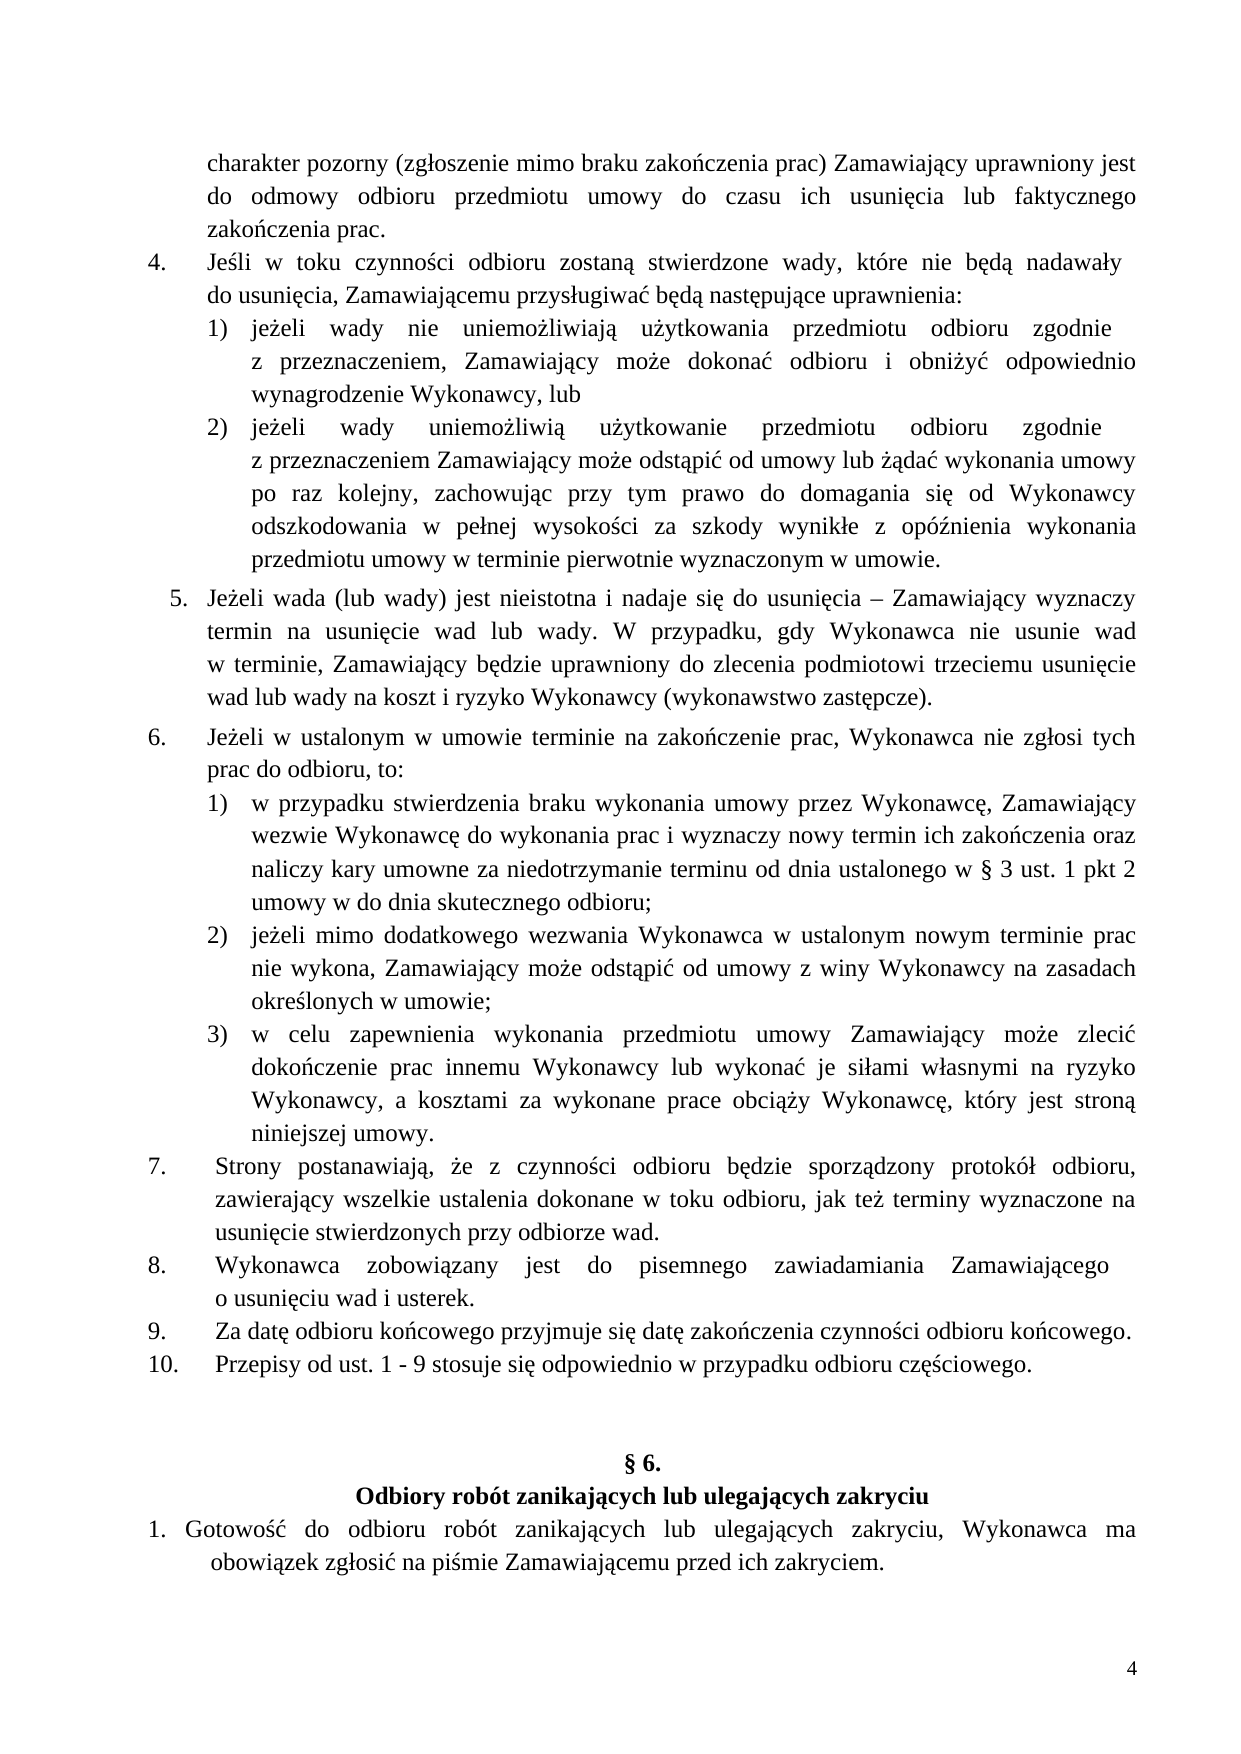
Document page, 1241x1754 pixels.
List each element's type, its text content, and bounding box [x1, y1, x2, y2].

list jeżeli wady nie uniemożliwiają użytkowania przedmiotu odbioru zgodnie z przeznaczeniem, Zamawiający może dokonać odbioru i obniżyć odpowiednio wynagrodzenie Wykonawcy, lub [207, 313, 1137, 408]
list Przepisy od ust. 1 - 9 stosuje się odpowiednio w przypadku odbioru częściowego. [148, 1349, 1137, 1378]
list Jeżeli wada (lub wady) jest nieistotna i nadaje się do usunięcia – Zamawiający wyznaczy termin na usunięcie wad lub wady. W przypadku, gdy Wykonawca nie usunie wad w terminie, Zamawiający będzie uprawniony do zlecenia podmiotowi trzeciemu usunięcie wad lub wady na koszt i ryzyko Wykonawcy (wykonawstwo zastępcze). [169, 583, 1137, 711]
list Jeśli w toku czynności odbioru zostaną stwierdzone wady, które nie będą nadawały do usunięcia, Zamawiającemu przysługiwać będą następujące uprawnienia: [148, 247, 1137, 308]
list w celu zapewnienia wykonania przedmiotu umowy Zamawiający może zlecić dokończenie prac innemu Wykonawcy lub wykonać je siłami własnymi na ryzyko Wykonawcy, a kosztami za wykonane prace obciąży Wykonawcę, który jest stroną niniejszej umowy. [207, 1019, 1137, 1147]
text § 6. [148, 1448, 1137, 1477]
list w przypadku stwierdzenia braku wykonania umowy przez Wykonawcę, Zamawiający wezwie Wykonawcę do wykonania prac i wyznaczy nowy termin ich zakończenia oraz naliczy kary umowne za niedotrzymanie terminu od dnia ustalonego w § 3 ust. 1 pkt 2 umowy w do dnia skutecznego odbioru; [207, 788, 1137, 915]
list Gotowość do odbioru robót zanikających lub ulegających zakryciu, Wykonawca ma obowiązek zgłosić na piśmie Zamawiającemu przed ich zakryciem. [148, 1514, 1137, 1576]
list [148, 148, 1137, 242]
list Za datę odbioru końcowego przyjmuje się datę zakończenia czynności odbioru końcowego. [148, 1316, 1137, 1345]
list Strony postanawiają, że z czynności odbioru będzie sporządzony protokół odbioru, zawierający wszelkie ustalenia dokonane w toku odbioru, jak też terminy wyznaczone na usunięcie stwierdzonych przy odbiorze wad. [148, 1151, 1137, 1246]
list Wykonawca zobowiązany jest do pisemnego zawiadamiania Zamawiającego o usunięciu wad i usterek. [148, 1250, 1137, 1312]
text Odbiory robót zanikających lub ulegających zakryciu [148, 1481, 1137, 1510]
list jeżeli wady uniemożliwią użytkowanie przedmiotu odbioru zgodnie z przeznaczeniem Zamawiający może odstąpić od umowy lub żądać wykonania umowy po raz kolejny, zachowując przy tym prawo do domagania się od Wykonawcy odszkodowania w pełnej wysokości za szkody wynikłe z opóźnienia wykonania przedmiotu umowy w terminie pierwotnie wyznaczonym w umowie. [207, 412, 1137, 573]
list Jeżeli w ustalonym w umowie terminie na zakończenie prac, Wykonawca nie zgłosi tych prac do odbioru, to: [148, 722, 1137, 783]
list jeżeli mimo dodatkowego wezwania Wykonawca w ustalonym nowym terminie prac nie wykona, Zamawiający może odstąpić od umowy z winy Wykonawcy na zasadach określonych w umowie; [207, 920, 1137, 1014]
